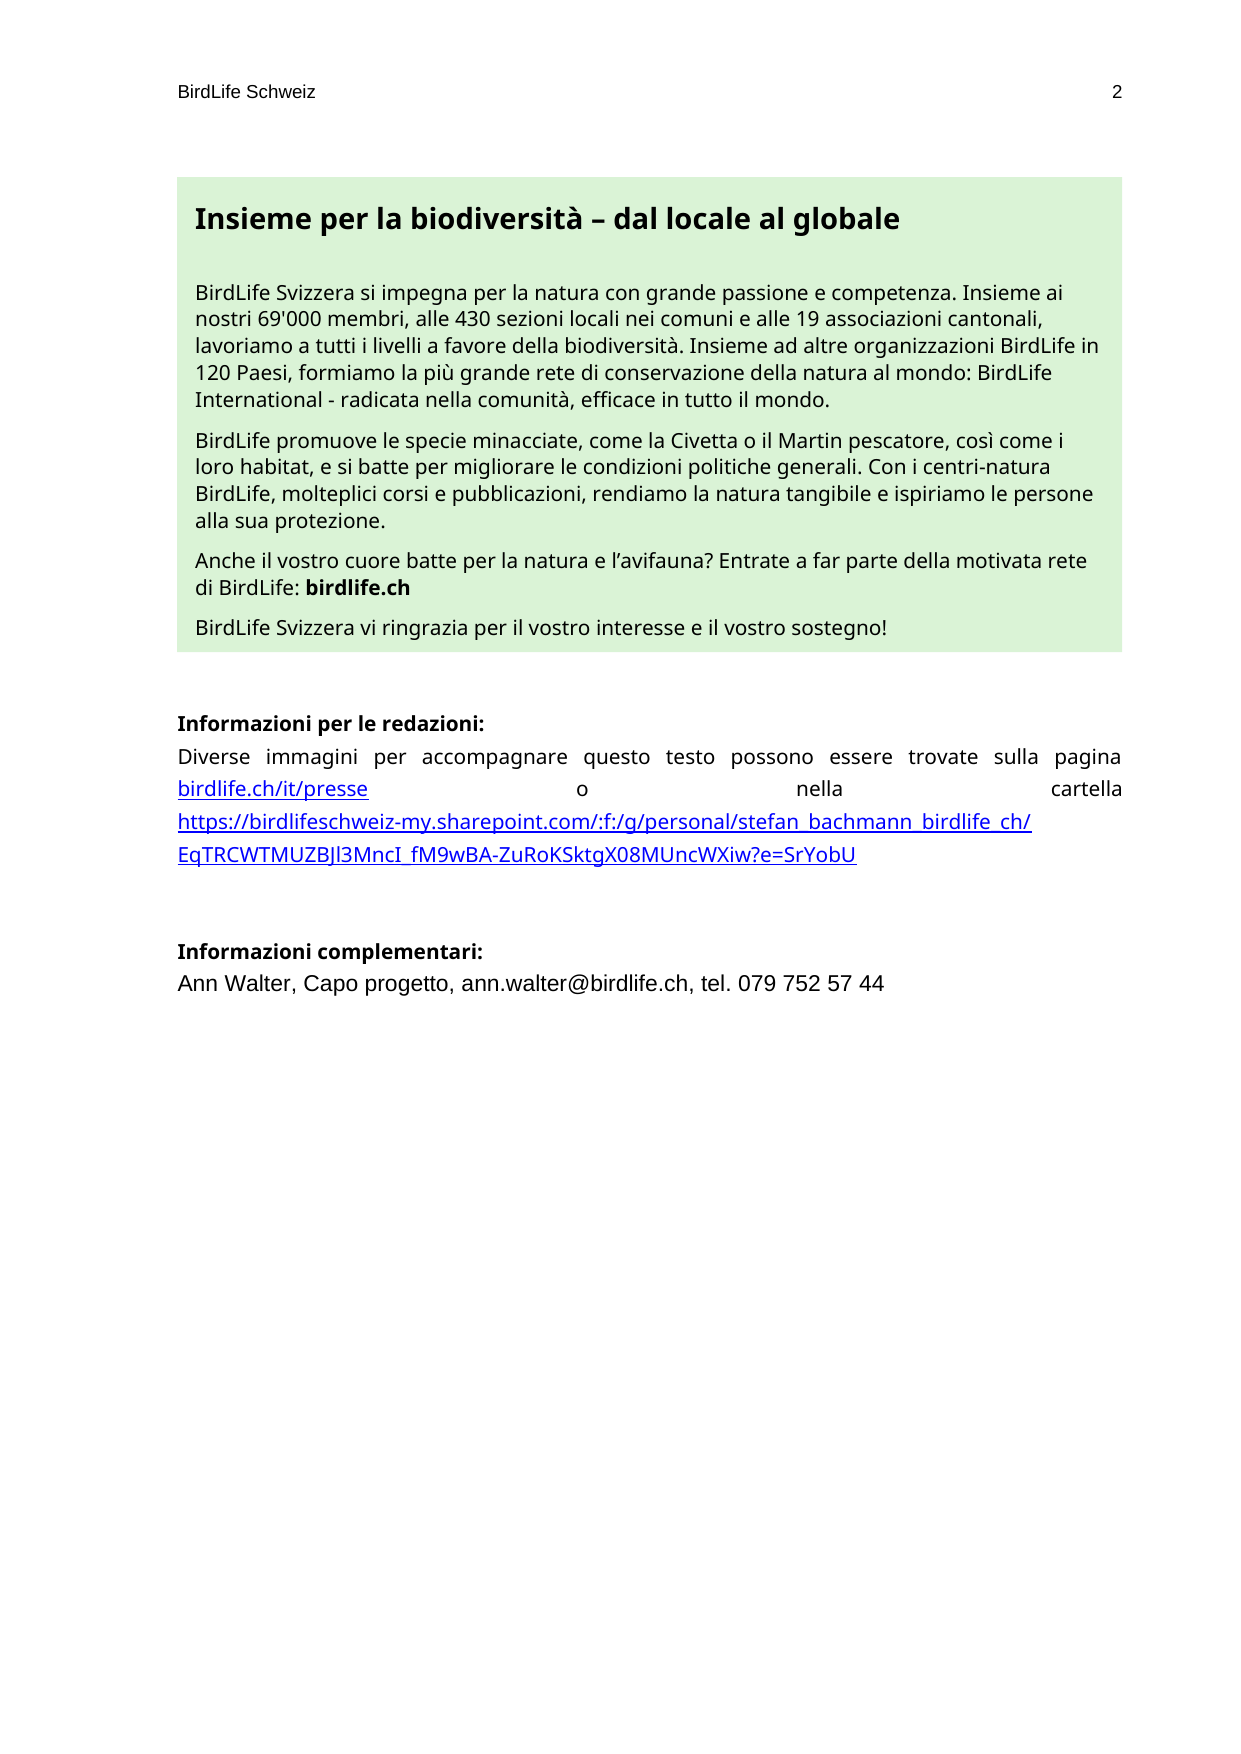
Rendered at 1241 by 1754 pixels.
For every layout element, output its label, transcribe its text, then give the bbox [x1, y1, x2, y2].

text Diverse immagini per accompagnare questo testo possono essere trovate sulla pagina birdlife.ch/it/presse o nella cartella https://birdlifeschweiz-my.sharepoint.com/:f:/g/personal/stefan_bachmann_birdlife_ch/EqTRCWTMUZBJl3MncI_fM9wBA-ZuRoKSktgX08MUncWXiw?e=SrYobU [177, 742, 1123, 868]
text Informazioni complementari: [177, 937, 1123, 966]
text Ann Walter, Capo progetto, ann.walter@birdlife.ch, tel. [177, 970, 1123, 996]
text Informazioni per le redazioni: [177, 709, 1123, 738]
